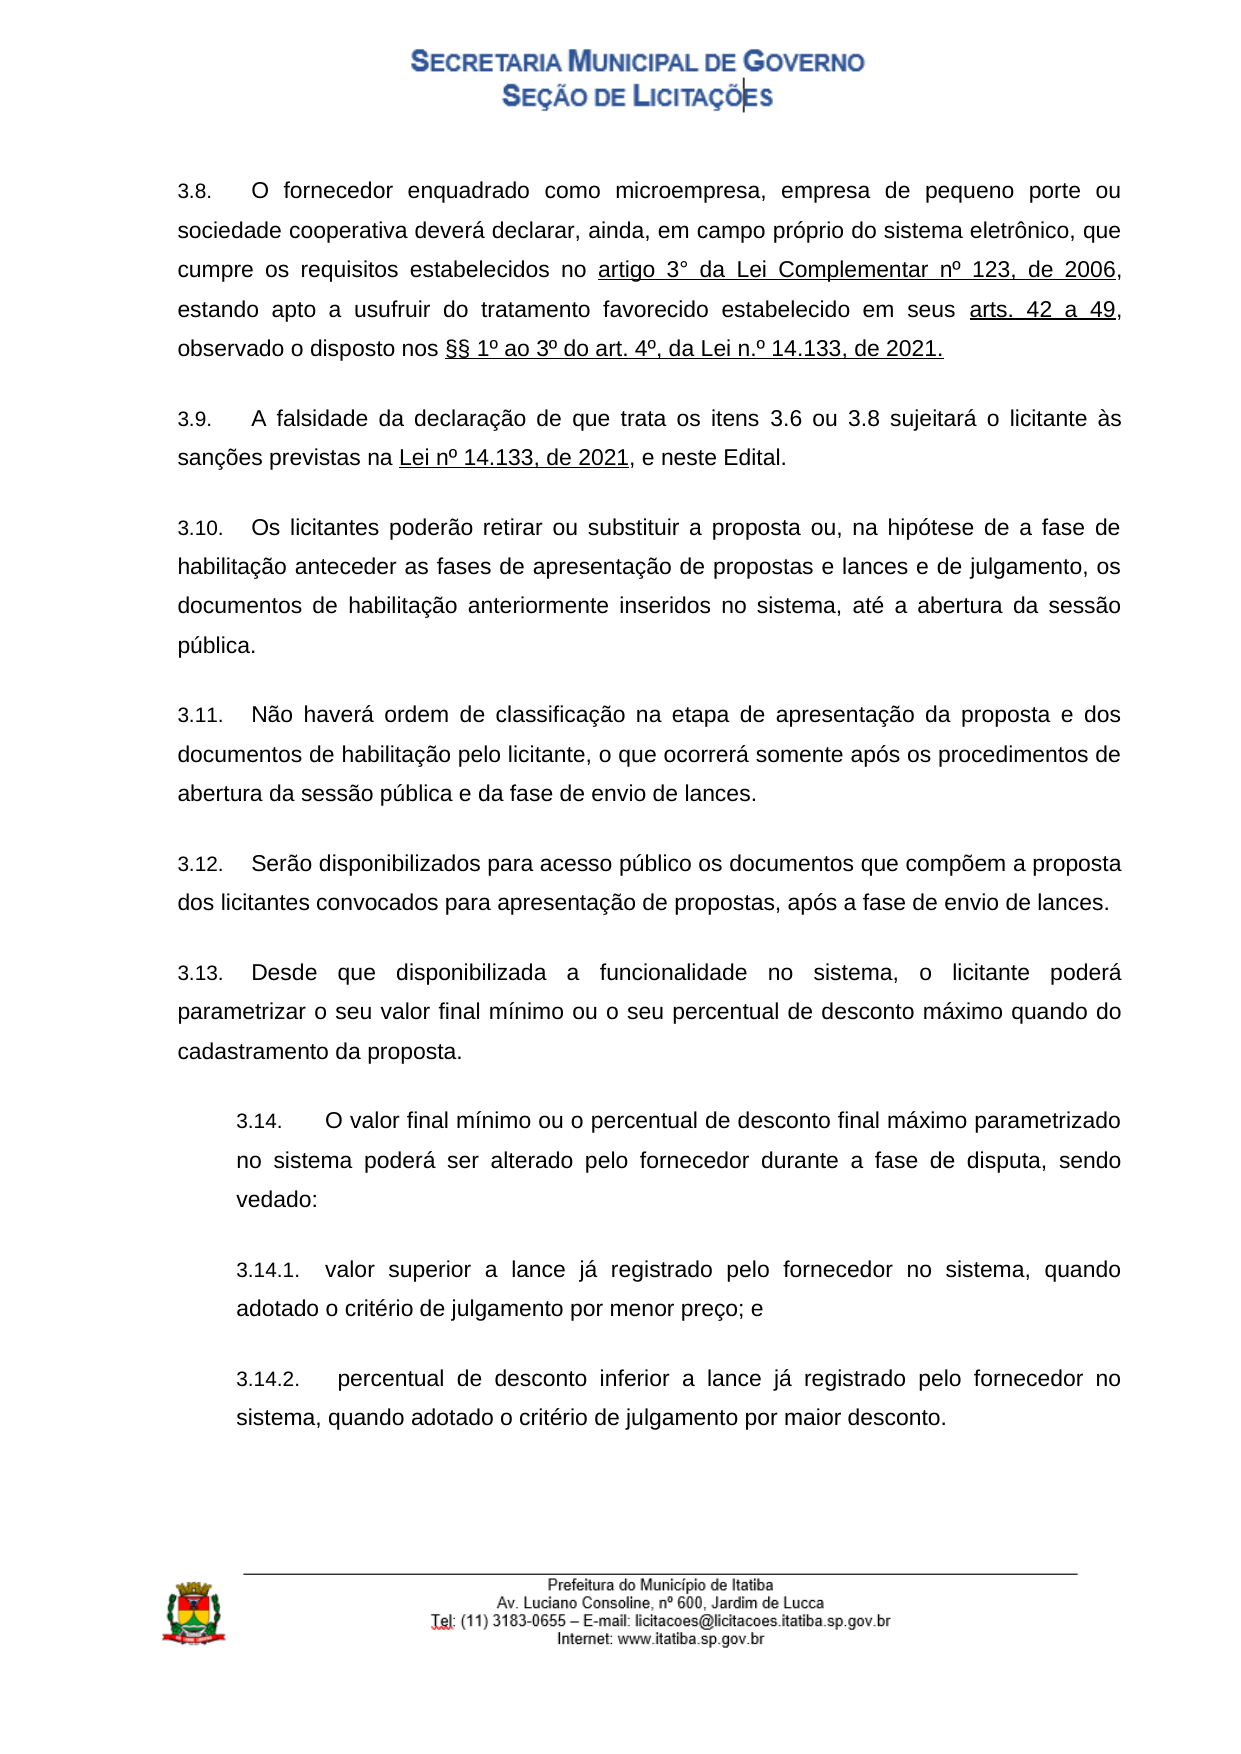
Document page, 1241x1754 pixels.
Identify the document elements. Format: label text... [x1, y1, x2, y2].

list percentual de desconto inferior a lance já registrado pelo fornecedor no sistema, quando adotado o critério de julgamento por maior desconto. [236, 1365, 1122, 1431]
list O fornecedor enquadrado como microempresa, empresa de pequeno porte ou sociedade cooperativa deverá declarar, ainda, em campo próprio do sistema eletrônico, que cumpre os requisitos estabelecidos no artigo 3° da Lei Complementar nº 123, de 2006, estando apto a usufruir do tratamento favorecido estabelecido em seus arts. 42 a 49, observado o disposto nos §§ 1º ao 3º do art. 4º, da Lei n.º 14.133, de 2021. [177, 177, 1122, 361]
list valor superior a lance já registrado pelo fornecedor no sistema, quando adotado o critério de julgamento por menor preço; e [236, 1256, 1122, 1322]
list Não haverá ordem de classificação na etapa de apresentação da proposta e dos documentos de habilitação pelo licitante, o que ocorrerá somente após os procedimentos de abertura da sessão pública e da fase de envio de lances. [177, 701, 1122, 807]
picture [123, 1532, 1112, 1674]
list Os licitantes poderão retirar ou substituir a proposta ou, na hipótese de a fase de habilitação anteceder as fases de apresentação de propostas e lances e de julgamento, os documentos de habilitação anteriormente inseridos no sistema, até a abertura da sessão pública. [177, 513, 1122, 658]
list Desde que disponibilizada a funcionalidade no sistema, o licitante poderá parametrizar o seu valor final mínimo ou o seu percentual de desconto máximo quando do cadastramento da proposta. [177, 959, 1122, 1064]
list A falsidade da declaração de que trata os itens 3.6 ou 3.8 sujeitará o licitante às sanções previstas na Lei nº 14.133, de 2021, e neste Edital. [177, 404, 1122, 470]
picture [177, 29, 1064, 119]
list O valor final mínimo ou o percentual de desconto final máximo parametrizado no sistema poderá ser alterado pelo fornecedor durante a fase de disputa, sendo vedado: [236, 1107, 1122, 1213]
list Serão disponibilizados para acesso público os documentos que compõem a proposta dos licitantes convocados para apresentação de propostas, após a fase de envio de lances. [177, 850, 1122, 916]
